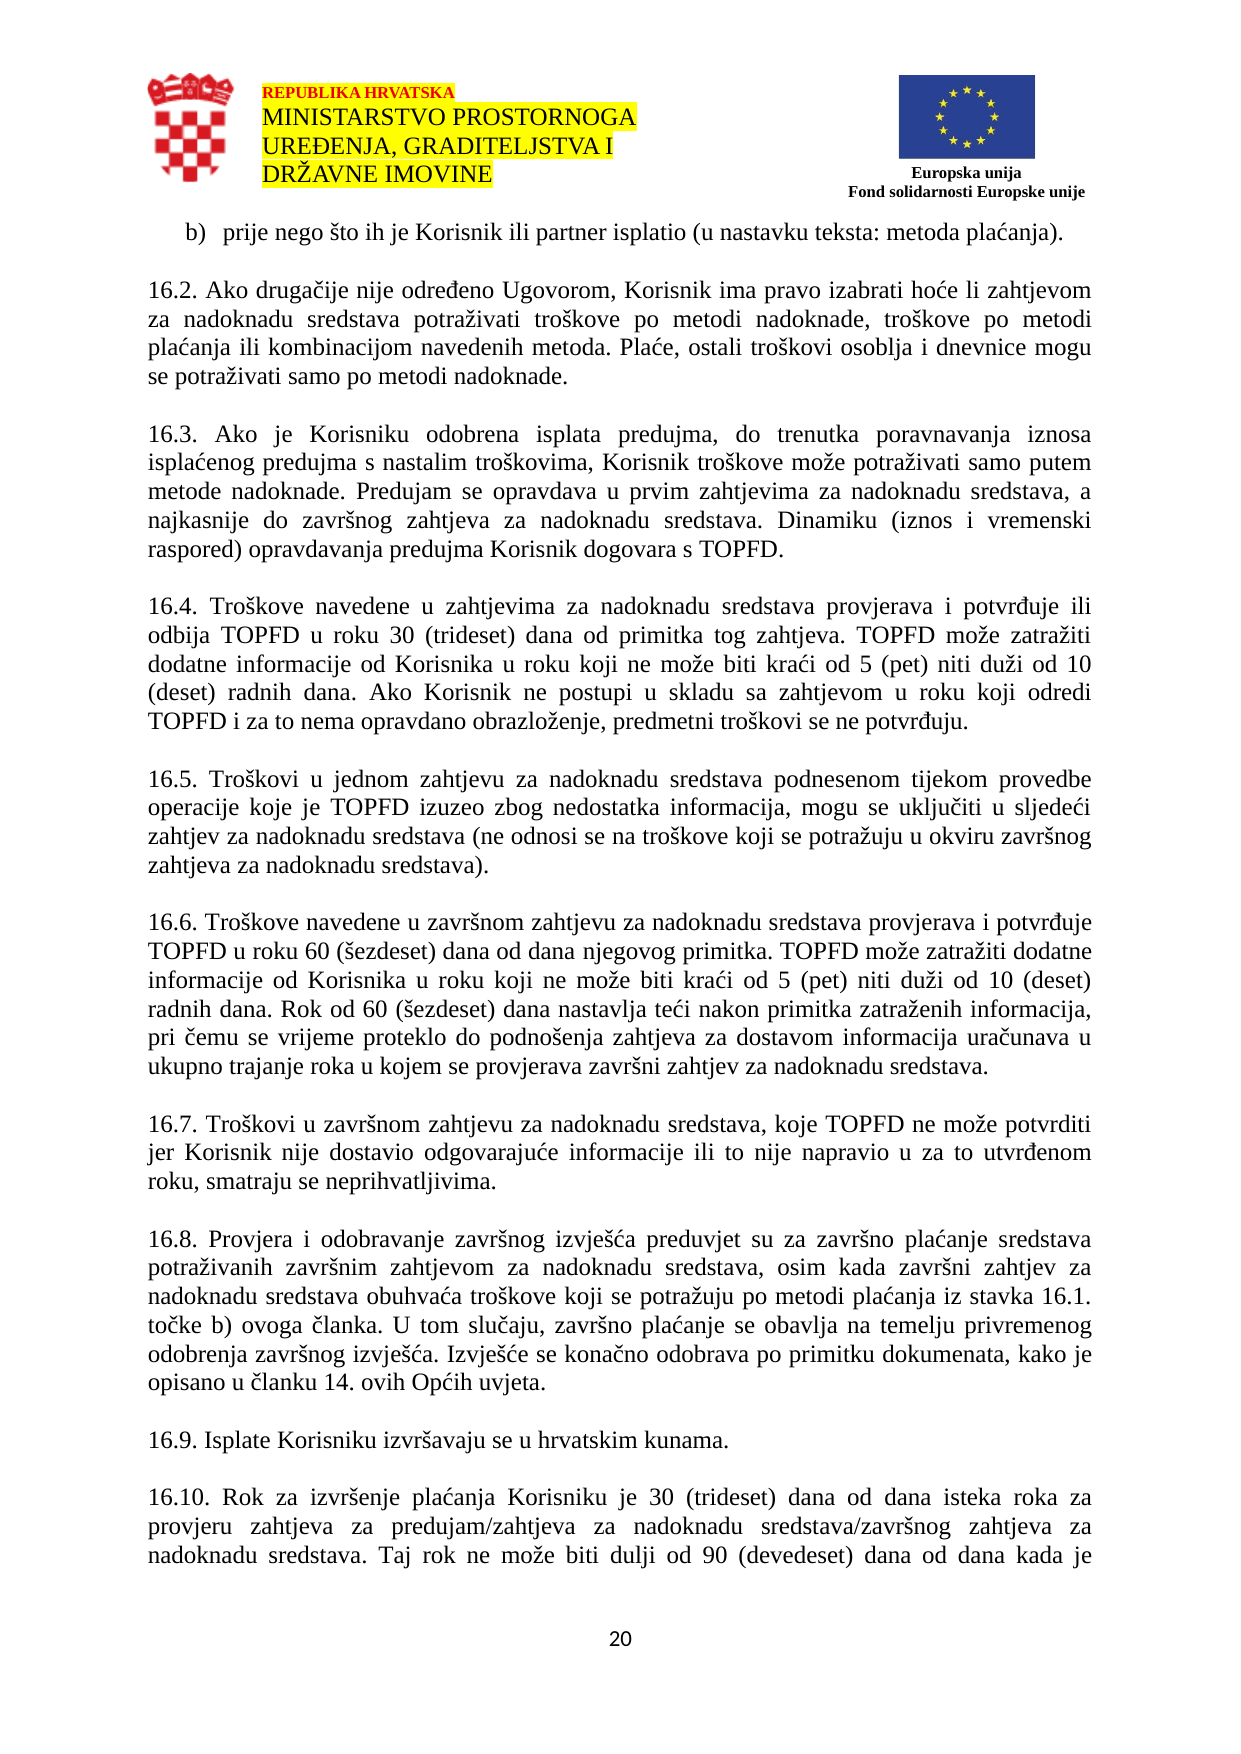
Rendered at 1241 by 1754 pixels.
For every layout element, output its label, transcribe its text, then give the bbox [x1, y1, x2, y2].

text 16.7. Troškovi u završnom zahtjevu za nadoknadu sredstava, koje TOPFD ne može potvrditi jer Korisnik nije dostavio odgovarajuće informacije ili to nije napravio u za to utvrđenom roku, smatraju se neprihvatljivima. [148, 1109, 1093, 1195]
text 16.4. Troškove navedene u zahtjevima za nadoknadu sredstava provjerava i potvrđuje ili odbija TOPFD u roku 30 (trideset) dana od primitka tog zahtjeva. TOPFD može zatražiti dodatne informacije od Korisnika u roku koji ne može biti kraći od 5 (pet) niti duži od 10 (deset) radnih dana. Ako Korisnik ne postupi u skladu sa zahtjevom u roku koji odredi TOPFD i za to nema opravdano obrazloženje, predmetni troškovi se ne potvrđuju. [148, 591, 1093, 735]
list prije nego što ih je Korisnik ili partner isplatio (u nastavku teksta: metoda plaćanja). [185, 217, 1093, 246]
text 16.8. Provjera i odobravanje završnog izvješća preduvjet su za završno plaćanje sredstava potraživanih završnim zahtjevom za nadoknadu sredstava, osim kada završni zahtjev za nadoknadu sredstava obuhvaća troškove koji se potražuju po metodi plaćanja iz stavka 16.1. točke b) ovoga članka. U tom slučaju, završno plaćanje se obavlja na temelju privremenog odobrenja završnog izvješća. Izvješće se konačno odobrava po primitku dokumenata, kako je opisano u članku 14. ovih Općih uvjeta. [148, 1224, 1093, 1396]
text 16.5. Troškovi u jednom zahtjevu za nadoknadu sredstava podnesenom tijekom provedbe operacije koje je TOPFD izuzeo zbog nedostatka informacija, mogu se uključiti u sljedeći zahtjev za nadoknadu sredstava (ne odnosi se na troškove koji se potražuju u okviru završnog zahtjeva za nadoknadu sredstava). [148, 764, 1093, 879]
text 16.2. Ako drugačije nije određeno Ugovorom, Korisnik ima pravo izabrati hoće li zahtjevom za nadoknadu sredstava potraživati troškove po metodi nadoknade, troškove po metodi plaćanja ili kombinacijom navedenih metoda. Plaće, ostali troškovi osoblja i dnevnice mogu se potraživati samo po metodi nadoknade. [148, 275, 1093, 390]
text 16.6. Troškove navedene u završnom zahtjevu za nadoknadu sredstava provjerava i potvrđuje TOPFD u roku 60 (šezdeset) dana od dana njegovog primitka. TOPFD može zatražiti dodatne informacije od Korisnika u roku koji ne može biti kraći od 5 (pet) niti duži od 10 (deset) radnih dana. Rok od 60 (šezdeset) dana nastavlja teći nakon primitka zatraženih informacija, pri čemu se vrijeme proteklo do podnošenja zahtjeva za dostavom informacija uračunava u ukupno trajanje roka u kojem se provjerava završni zahtjev za nadoknadu sredstava. [148, 907, 1093, 1080]
picture [898, 75, 1036, 160]
picture [147, 73, 237, 190]
text 16.9. Isplate Korisniku izvršavaju se u hrvatskim kunama. [148, 1425, 1093, 1454]
text 16.3. Ako je Korisniku odobrena isplata predujma, do trenutka poravnavanja iznosa isplaćenog predujma s nastalim troškovima, Korisnik troškove može potraživati samo putem metode nadoknade. Predujam se opravdava u prvim zahtjevima za nadoknadu sredstava, a najkasnije do završnog zahtjeva za nadoknadu sredstava. Dinamiku (iznos i vremenski raspored) opravdavanja predujma Korisnik dogovara s TOPFD. [148, 419, 1093, 562]
